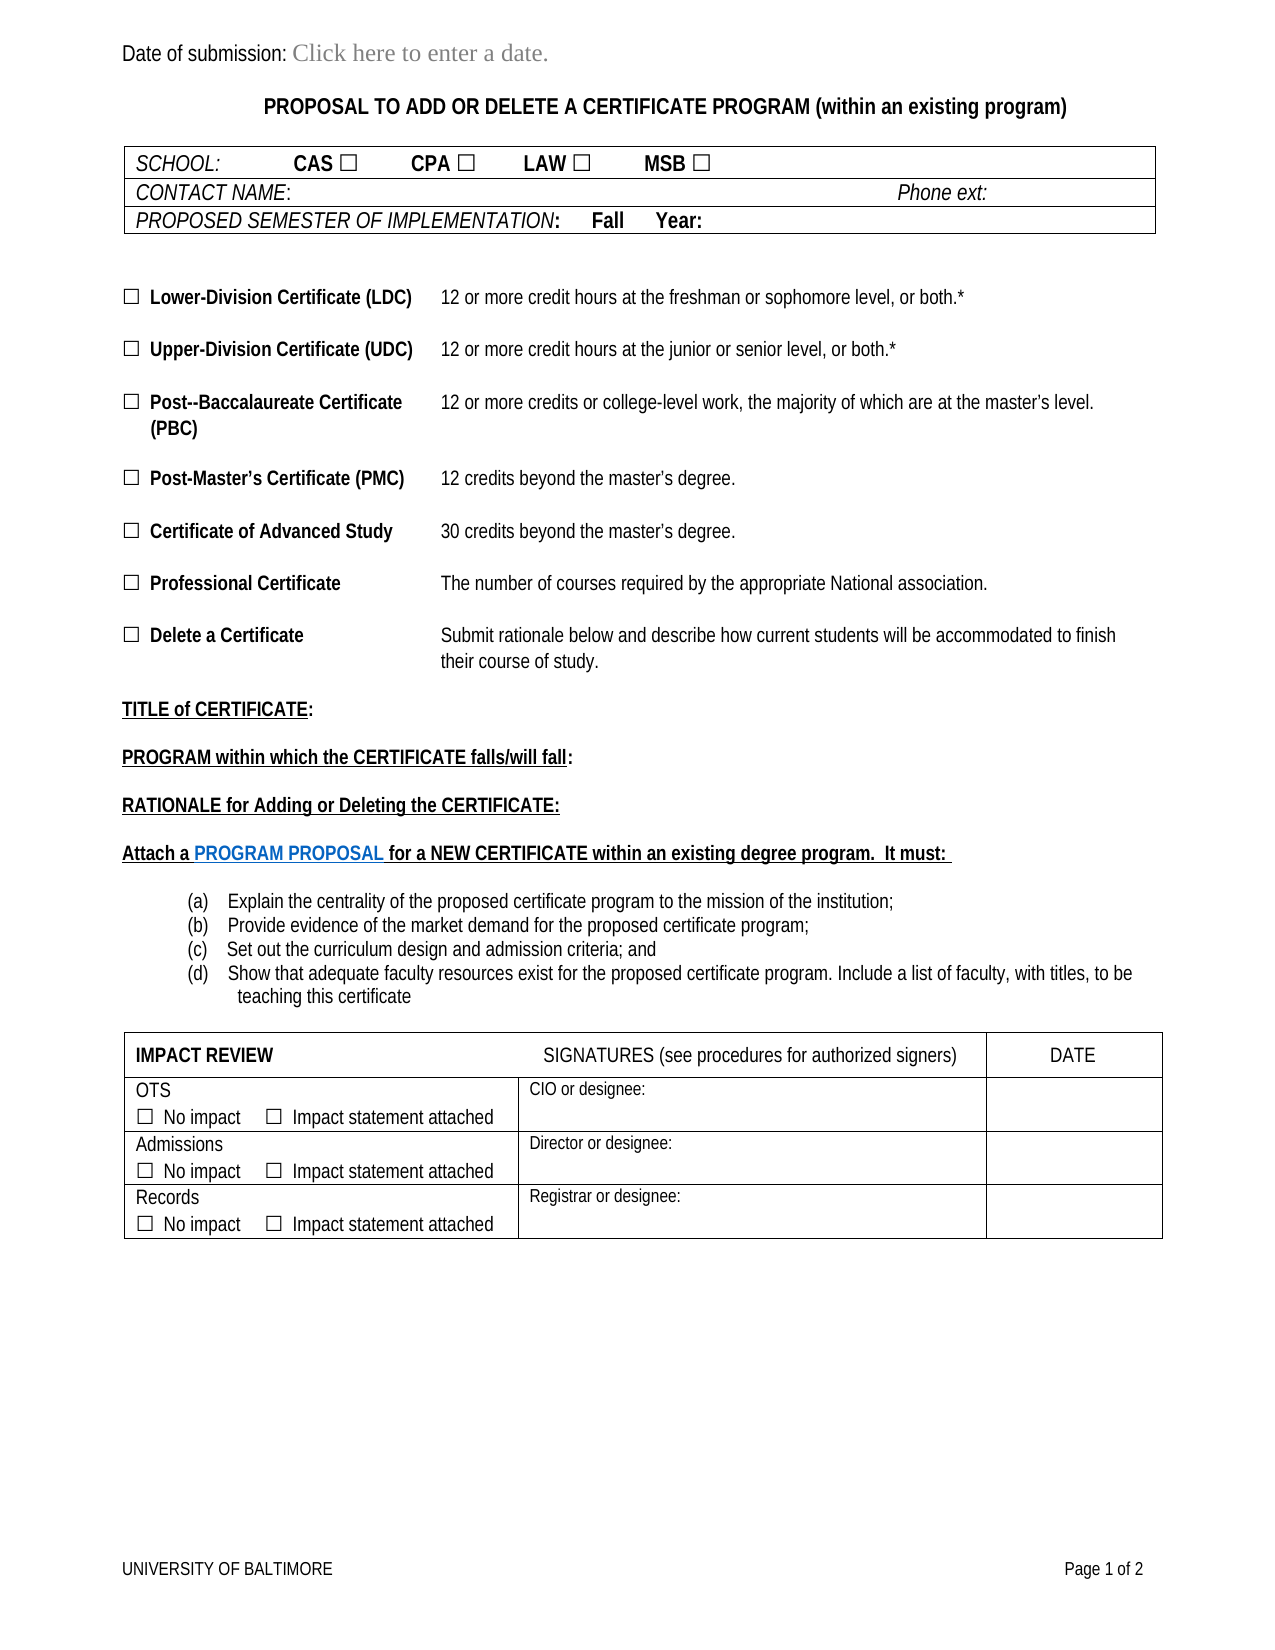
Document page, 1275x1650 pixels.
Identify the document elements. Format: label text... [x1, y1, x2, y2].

text (b) Provide evidence of the market demand for the proposed certificate program; [187, 912, 1143, 936]
text Attach a PROGRAM PROPOSAL for a NEW CERTIFICATE within an existing degree program. It must: [122, 841, 1143, 864]
table_cell CIO or designee: [519, 1078, 986, 1131]
table_cell [987, 1078, 1162, 1131]
text Certificate of Advanced Study 30 credits beyond the master’s degree. [122, 516, 1143, 544]
text PROGRAM within which the CERTIFICATE falls/will fall: [122, 745, 1143, 769]
text (PBC) [122, 415, 1143, 439]
text (d) Show that adequate faculty resources exist for the proposed certificate program. Include a list of faculty, with titles, to be teaching this certificate [187, 960, 1143, 1008]
table_cell [987, 1132, 1162, 1184]
text Post-Master’s Certificate (PMC) 12 credits beyond the master’s degree. [122, 463, 1143, 492]
text (a) Explain the centrality of the proposed certificate program to the mission of the institution; [187, 888, 1143, 912]
text RATIONALE for Adding or Deleting the CERTIFICATE: [122, 793, 1143, 817]
table_cell OTS No impact Impact statement attached [125, 1078, 518, 1131]
table_cell Records No impact Impact statement attached [125, 1185, 518, 1238]
table_header DATE [987, 1033, 1162, 1077]
text Post--Baccalaureate Certificate 12 or more credits or college-level work, the majority of which are at the master’s level. [122, 387, 1143, 415]
text Delete a Certificate Submit rationale below and describe how current students will be accommodated to finish their course of study. [122, 621, 1143, 673]
table_cell [987, 1185, 1162, 1238]
text Lower-Division Certificate (LDC) 12 or more credit hours at the freshman or sophomore level, or both.* [122, 282, 1143, 311]
text Professional Certificate The number of courses required by the appropriate National association. [122, 568, 1143, 597]
table_cell Director or designee: [519, 1132, 986, 1184]
text (c) Set out the curriculum design and admission criteria; and [187, 936, 1143, 960]
table_header IMPACT REVIEW SIGNATURES (see procedures for authorized signers) [125, 1033, 986, 1077]
table_cell Registrar or designee: [519, 1185, 986, 1238]
text TITLE of CERTIFICATE: [122, 697, 1143, 721]
table_cell Admissions No impact Impact statement attached [125, 1132, 518, 1184]
text Upper-Division Certificate (UDC) 12 or more credit hours at the junior or senior level, or both.* [122, 334, 1143, 363]
